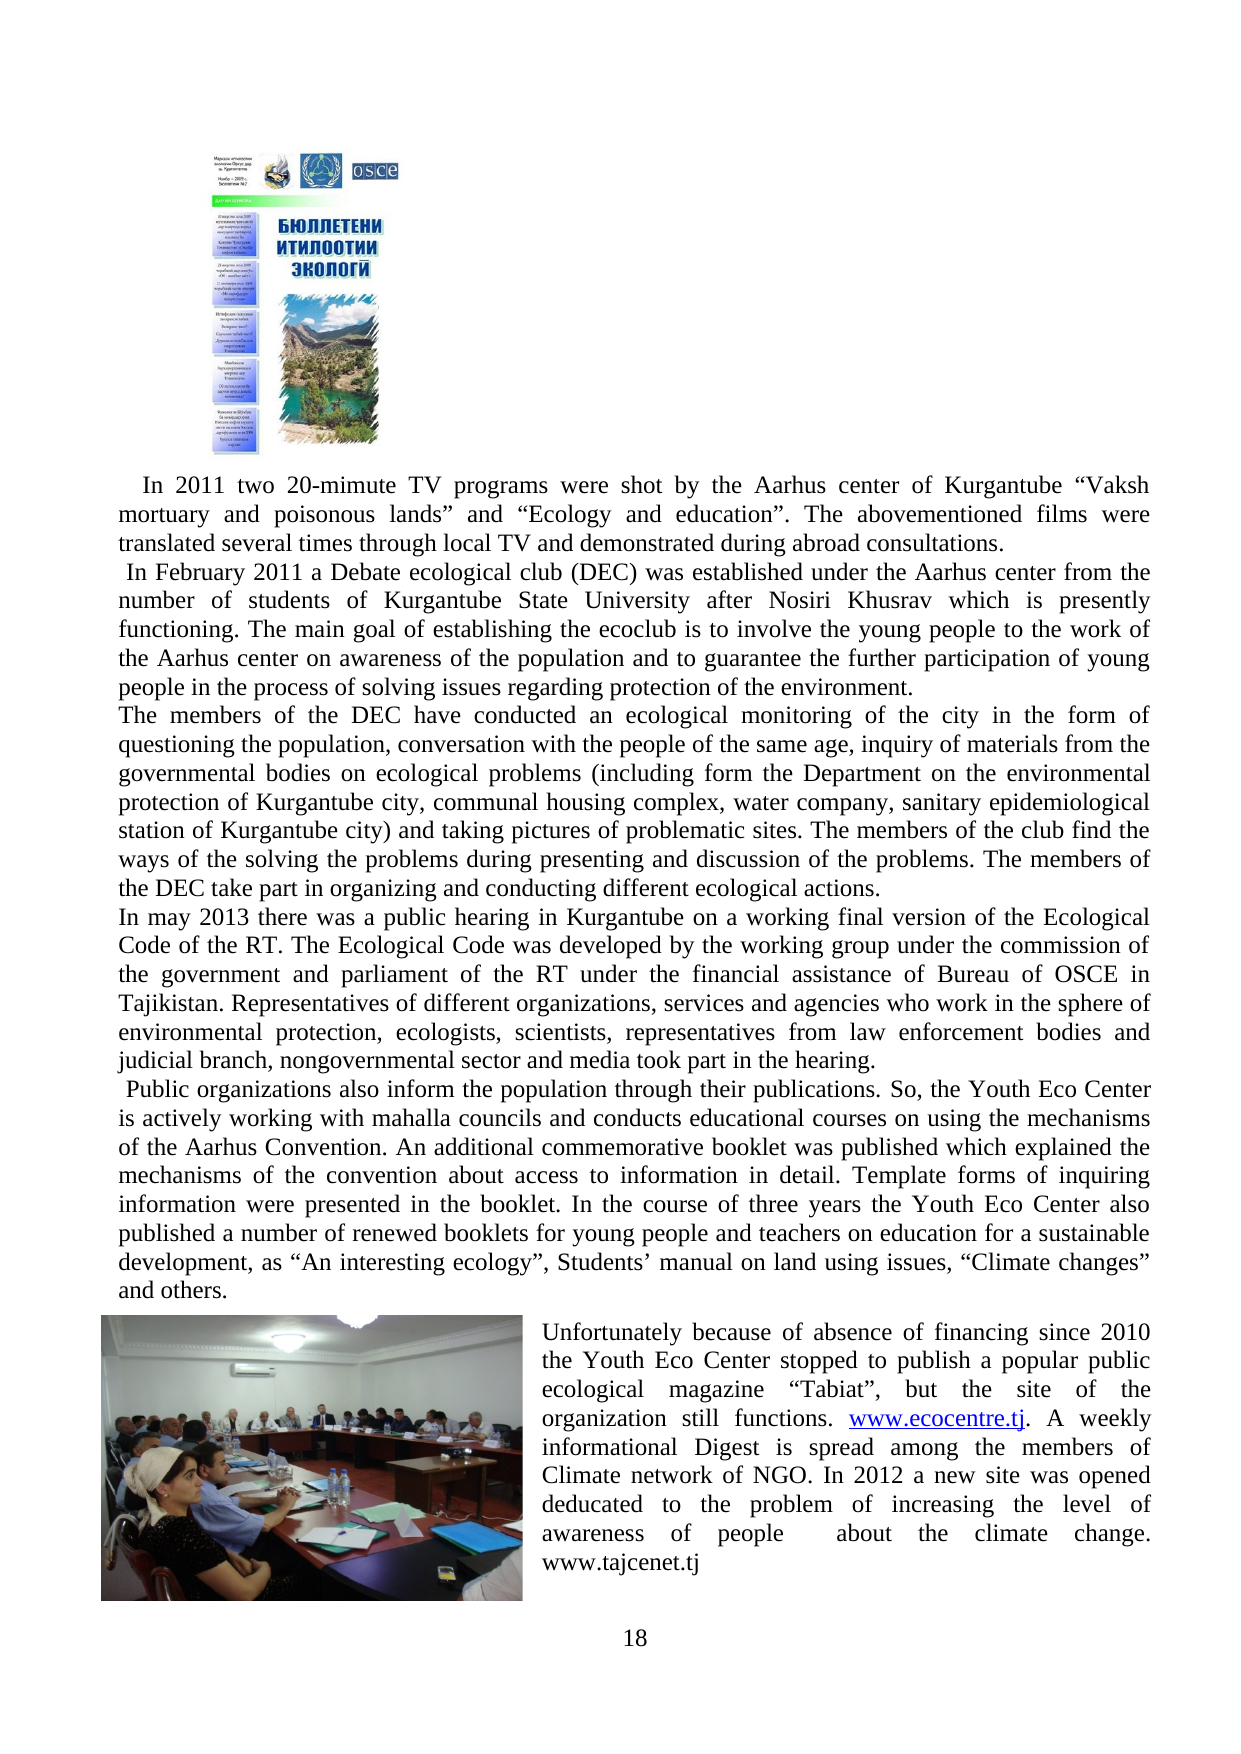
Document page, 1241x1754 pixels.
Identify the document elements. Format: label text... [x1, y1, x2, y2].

text In February 2011 a Debate ecological club (DEC) was established under the Aarhus center from the number of students of Kurgantube State University after Nosiri Khusrav which is presently functioning. The main goal of establishing the ecoclub is to involve the young people to the work of the Aarhus center on awareness of the population and to guarantee the further participation of young people in the process of solving issues regarding protection of the environment. [118, 557, 1152, 700]
text The members of the DEC have conducted an ecological monitoring of the city in the form of questioning the population, conversation with the people of the same age, inquiry of materials from the governmental bodies on ecological problems (including form the Department on the environmental protection of Kurgantube city, communal housing complex, water company, sanitary epidemiological station of Kurgantube city) and taking pictures of problematic sites. The members of the club find the ways of the solving the problems during presenting and discussion of the problems. The members of the DEC take part in organizing and conducting different ecological actions. [118, 700, 1152, 902]
text Public organizations also inform the population through their publications. So, the Youth Eco Center is actively working with mahalla councils and conducts educational courses on using the mechanisms of the Aarhus Convention. An additional commemorative booklet was published which explained the mechanisms of the convention about access to information in detail. Template forms of inquiring information were presented in the booklet. In the course of three years the Youth Eco Center also published a number of renewed booklets for young people and teachers on education for a sustainable development, as “An interesting ecology”, Students’ manual on land using issues, “Climate changes” and others. [118, 1074, 1152, 1304]
text In may 2013 there was a public hearing in Kurgantube on a working final version of the Ecological Code of the RT. The Ecological Code was developed by the working group under the commission of the government and parliament of the RT under the financial assistance of Bureau of OSCE in Tajikistan. Representatives of different organizations, services and agencies who work in the sphere of environmental protection, ecologists, scientists, representatives from law enforcement bodies and judicial branch, nongovernmental sector and media took part in the hearing. [118, 902, 1152, 1074]
text In 2011 two 20-mimute TV programs were shot by the Aarhus center of Kurgantube “Vaksh mortuary and poisonous lands” and “Ecology and education”. The abovementioned films were translated several times through local TV and demonstrated during abroad consultations. [118, 470, 1152, 557]
picture [191, 131, 419, 471]
list Unfortunately because of absence of financing since 2010 the Youth Eco Center stopped to publish a popular public ecological magazine “Tabiat”, but the site of the organization still functions. www.ecocentre.tj. A weekly informational Digest is spread among the members of Climate network of NGO. In 2012 a new site was opened deducated to the problem of increasing the level of awareness of people about the climate change. www.tajcenet.tj [523, 1317, 1152, 1575]
picture [101, 1315, 523, 1601]
